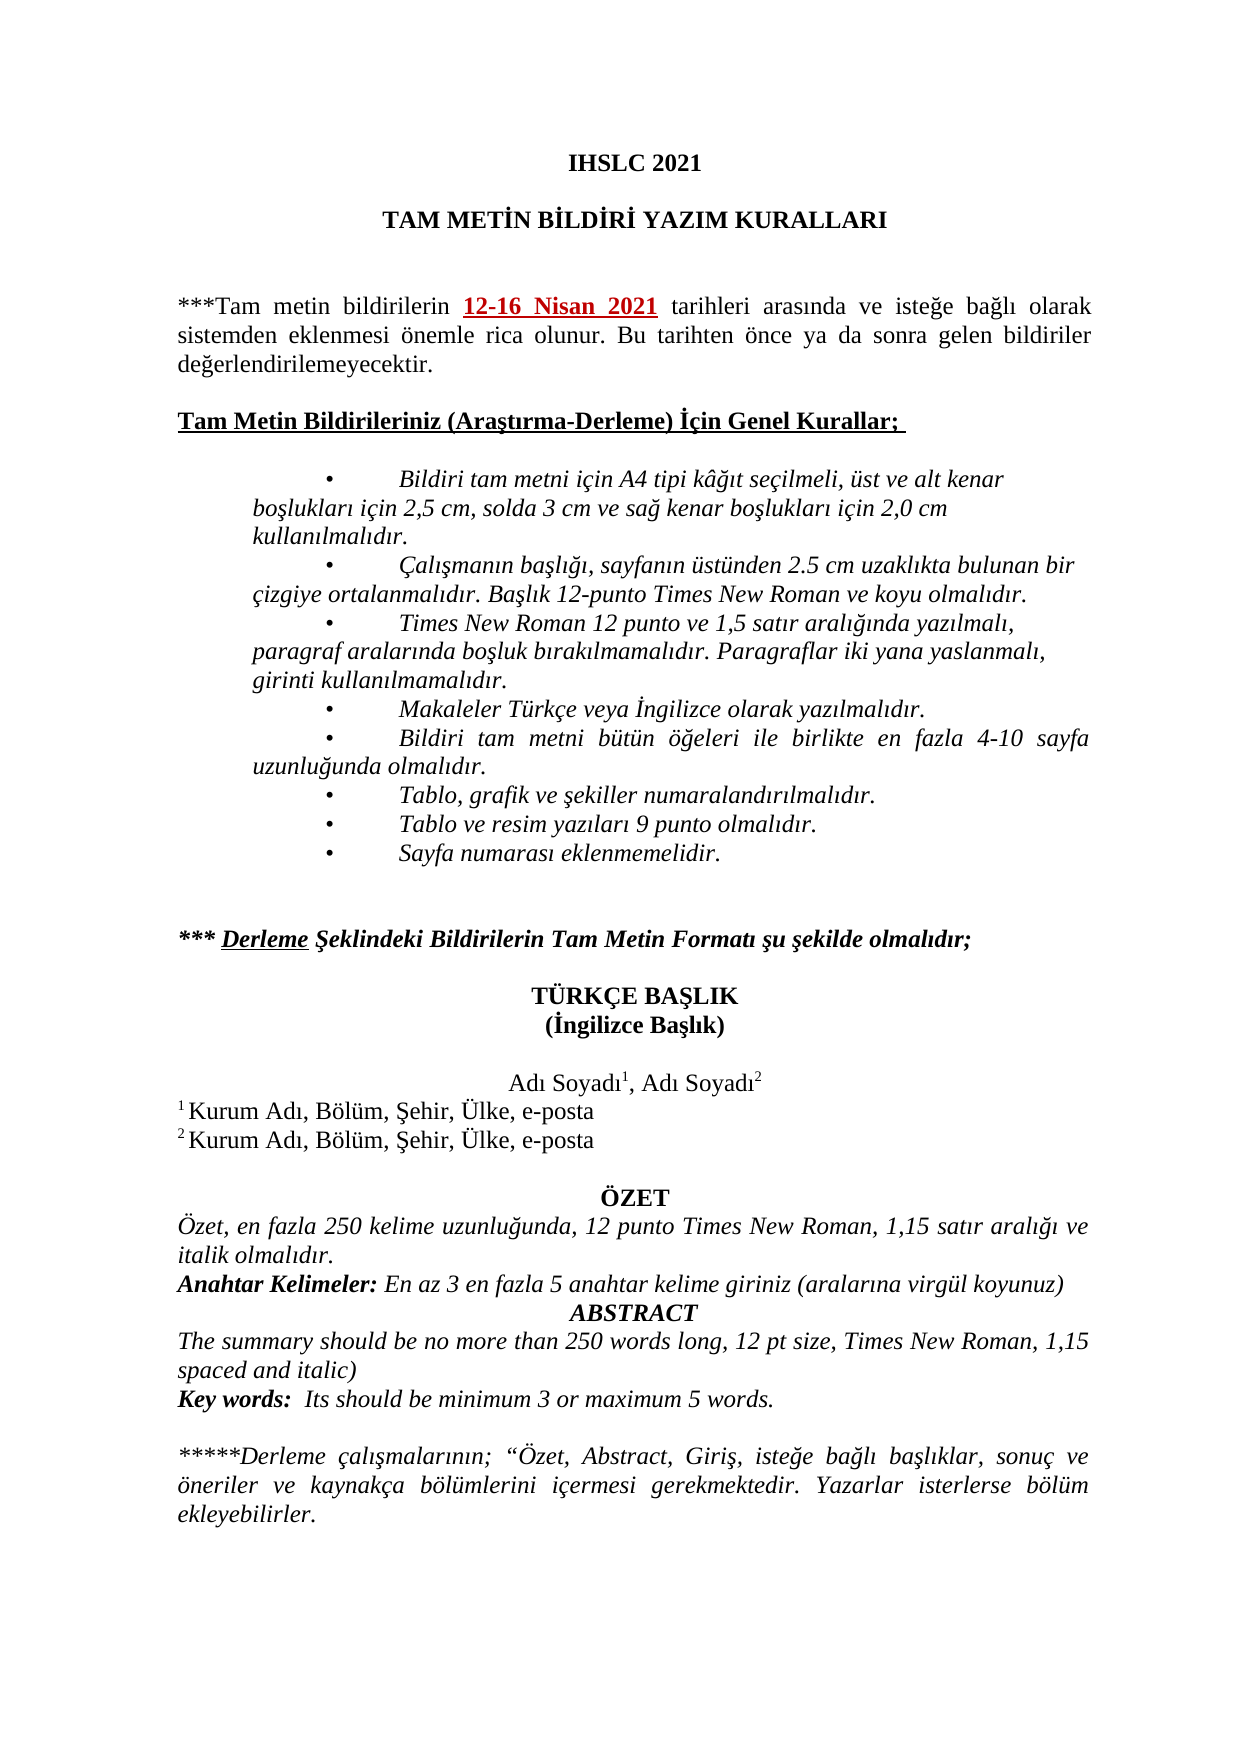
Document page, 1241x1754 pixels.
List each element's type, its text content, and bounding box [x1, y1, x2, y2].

text ÖZET [177, 1183, 1092, 1211]
text • Tablo ve resim yazıları 9 punto olmalıdır. [252, 809, 1092, 838]
text • Makaleler Türkçe veya İngilizce olarak yazılmalıdır. [252, 694, 1092, 723]
text IHSLC 2021 [177, 148, 1092, 176]
text *****Derleme çalışmalarının; “Özet, Abstract, Giriş, isteğe bağlı başlıklar, sonuç ve öneriler ve kaynakça bölümlerini içermesi gerekmektedir. Yazarlar isterlerse bölüm ekleyebilirler. [177, 1441, 1092, 1528]
text ***Tam metin bildirilerin 12-16 Nisan 2021 tarihleri arasında ve isteğe bağlı olarak sistemden eklenmesi önemle rica olunur. Bu tarihten önce ya da sonra gelen bildiriler değerlendirilemeyecektir. [177, 291, 1092, 378]
text TAM METİN BİLDİRİ YAZIM KURALLARI [177, 205, 1092, 234]
text 2 Kurum Adı, Bölüm, Şehir, Ülke, e-posta [177, 1125, 1092, 1154]
text Key words: Its should be minimum 3 or maximum 5 words. [177, 1384, 1092, 1413]
text • Bildiri tam metni bütün öğeleri ile birlikte en fazla 4-10 sayfa uzunluğunda olmalıdır. [252, 723, 1092, 780]
text (İngilizce Başlık) [177, 1010, 1092, 1039]
text • Times New Roman 12 punto ve 1,5 satır aralığında yazılmalı, paragraf aralarında boşluk bırakılmamalıdır. Paragraflar iki yana yaslanmalı, girinti kullanılmamalıdır. [252, 608, 1092, 694]
text ABSTRACT [177, 1298, 1092, 1326]
text Tam Metin Bildirileriniz (Araştırma-Derleme) İçin Genel Kurallar; [177, 406, 1092, 435]
text *** Derleme Şeklindeki Bildirilerin Tam Metin Formatı şu şekilde olmalıdır; [177, 924, 1092, 953]
text 1 Kurum Adı, Bölüm, Şehir, Ülke, e-posta [177, 1096, 1092, 1125]
text Adı Soyadı1, Adı Soyadı2 [177, 1068, 1092, 1096]
text Anahtar Kelimeler: En az 3 en fazla 5 anahtar kelime giriniz (aralarına virgül koyunuz) [177, 1269, 1092, 1298]
text Özet, en fazla 250 kelime uzunluğunda, 12 punto Times New Roman, 1,15 satır aralığı ve italik olmalıdır. [177, 1211, 1092, 1269]
text • Bildiri tam metni için A4 tipi kâğıt seçilmeli, üst ve alt kenar boşlukları için 2,5 cm, solda 3 cm ve sağ kenar boşlukları için 2,0 cm kullanılmalıdır. [252, 464, 1092, 550]
text • Çalışmanın başlığı, sayfanın üstünden 2.5 cm uzaklıkta bulunan bir çizgiye ortalanmalıdır. Başlık 12-punto Times New Roman ve koyu olmalıdır. [252, 550, 1092, 608]
text The summary should be no more than 250 words long, 12 pt size, Times New Roman, 1,15 spaced and italic) [177, 1326, 1092, 1384]
text • Sayfa numarası eklenmemelidir. [252, 838, 1092, 866]
text • Tablo, grafik ve şekiller numaralandırılmalıdır. [252, 780, 1092, 809]
text TÜRKÇE BAŞLIK [177, 981, 1092, 1010]
